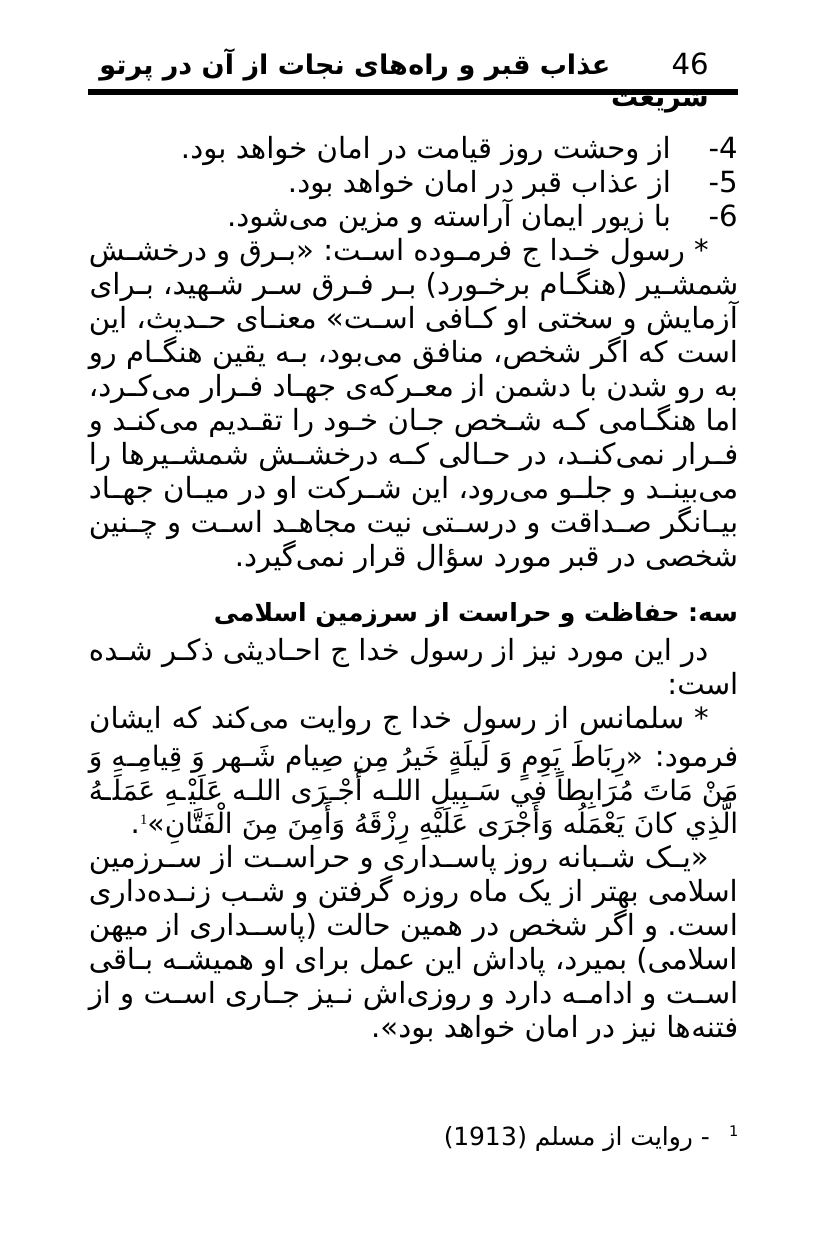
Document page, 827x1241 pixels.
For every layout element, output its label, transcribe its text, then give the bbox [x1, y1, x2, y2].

list با زیور ایمان آراسته و مزین می‌شود. [89, 199, 708, 233]
list از عذاب قبر در امان خواهد بود. [89, 166, 708, 199]
text * سلمانس از رسول خدا ج روایت می‌کند که ایشان فرمود: «رِبَاطَ يَوِمٍ وَ لَيلَةٍ خَيرُ مِن صِيام شَهر وَ قِيامِهِ وَ مَنْ مَاتَ مُرَابِطاً في سَبِيلِ الله أَجْرَى الله عَلَيْهِ عَمَلَهُ الَّذِي كانَ يَعْمَلُه وَأَجْرَى عَلَيْهِ رِزْقَهُ وَأَمِنَ مِنَ الْفَتَّانِ». [89, 701, 738, 841]
text * رسول خدا ج فرموده است: «برق و درخشش شمشیر (هنگام برخورد) بر فرق سر شهید، برای آزمایش و سختی او کافی است» معنای حدیث، این است که اگر شخص، منافق می‌بود، به یقین هنگام رو به رو شدن با دشمن از معرکه‌ی جهاد فرار می‌کرد، اما هنگامی که شخص جان خود را تقدیم می‌کند و فرار نمی‌کند، در حالی که درخشش شمشیرها را می‌بیند و جلو می‌رود، این شرکت او در میان جهاد بیانگر صداقت و درستی نیت مجاهد است و چنین شخصی در قبر مورد سؤال قرار نمی‌گیرد. [89, 233, 738, 573]
text در این مورد نیز از رسول خدا ج احادیثی ذکر شده است: [89, 633, 738, 701]
list از وحشت روز قیامت در امان خواهد بود. [89, 132, 708, 166]
text سه: حفاظت و حراست از سرزمین اسلامی [89, 598, 738, 627]
text «یک شبانه روز پاسداری و حراست از سرزمین اسلامی بهتر از یک ماه روزه گرفتن و شب زنده‌داری است. و اگر شخص در همین حالت (پاسداری از میهن اسلامی) بمیرد، پاداش این عمل برای او همیشه باقی است و ادامه دارد و روزی‌اش نیز جاری است و از فتنه‌ها نیز در امان خواهد بود». [89, 841, 738, 1044]
